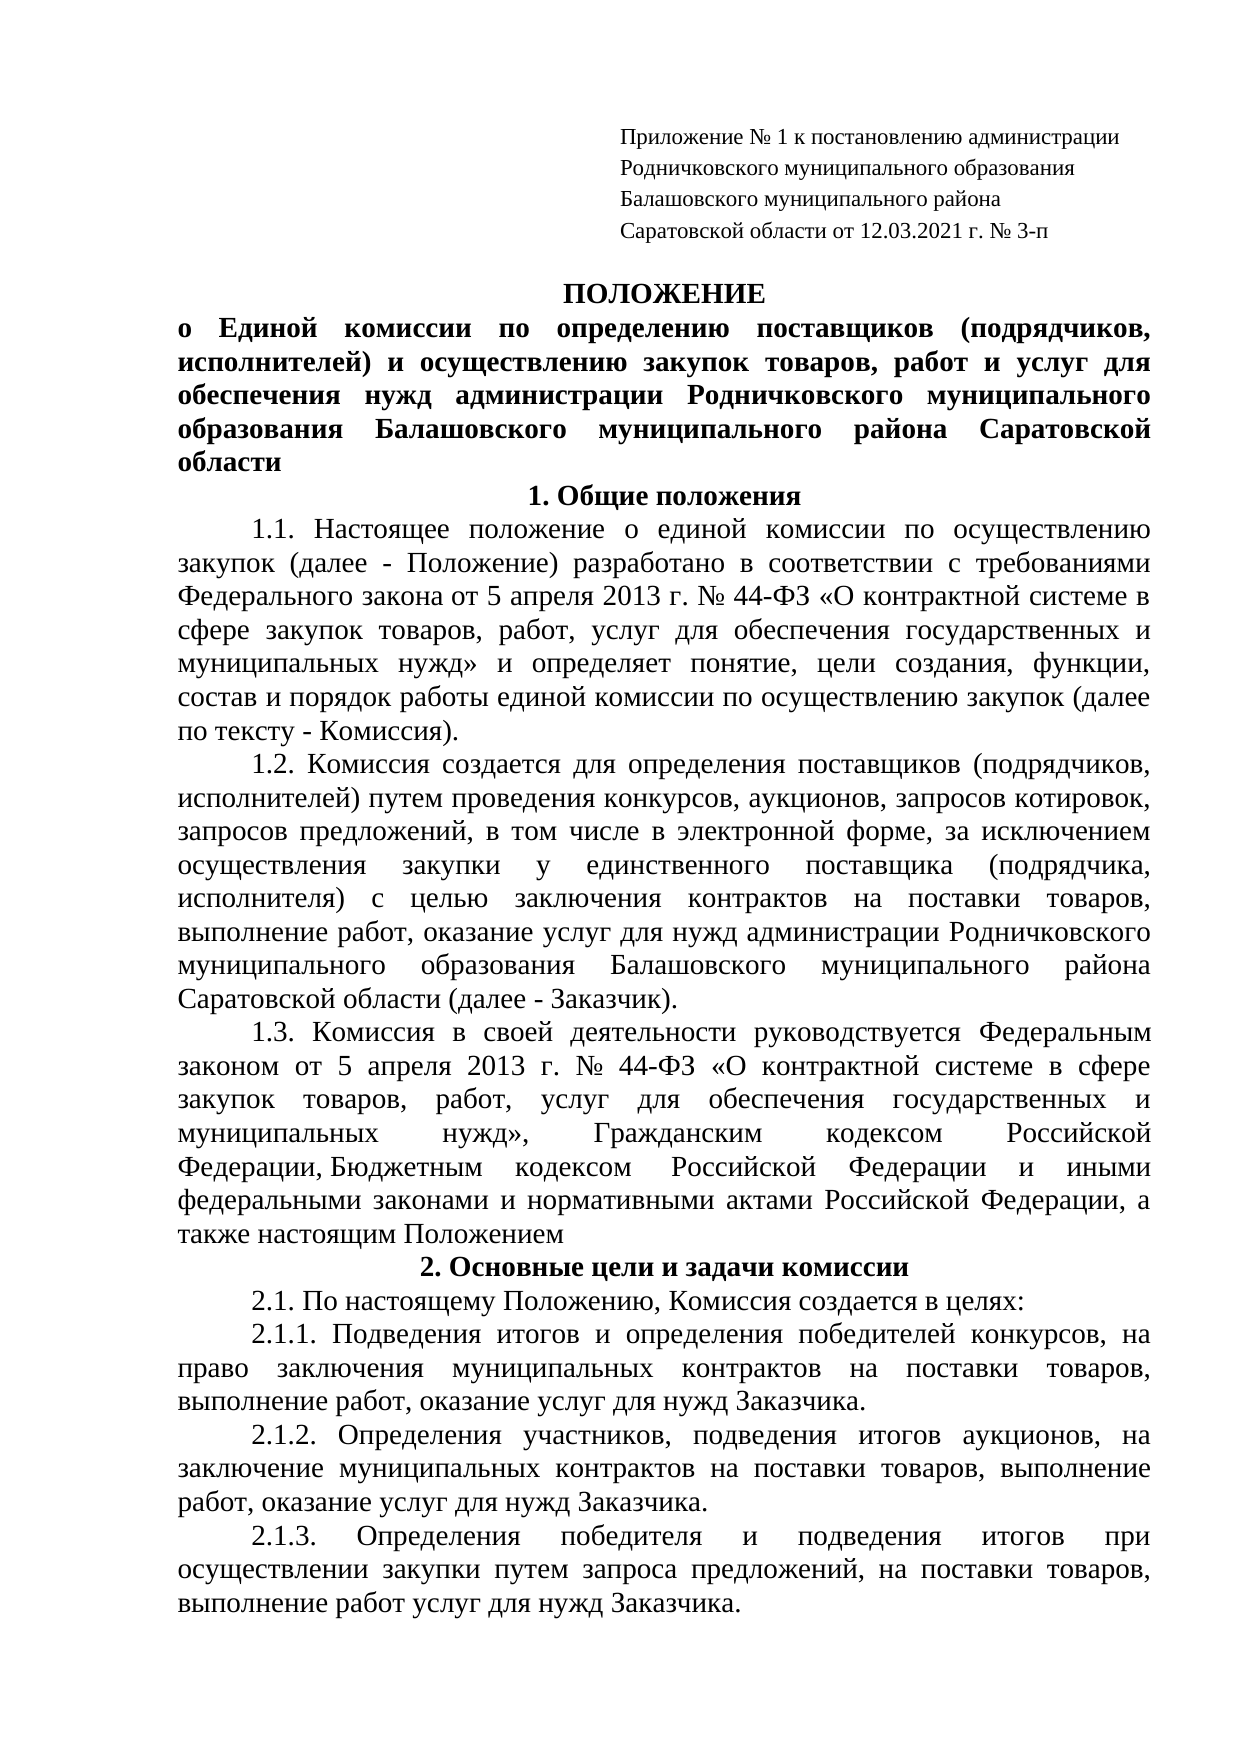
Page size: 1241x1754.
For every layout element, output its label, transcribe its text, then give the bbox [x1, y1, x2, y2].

text 2.1.1. Подведения итогов и определения победителей конкурсов, на право заключения муниципальных контрактов на поставки товаров, выполнение работ, оказание услуг для нужд Заказчика. [177, 1316, 1152, 1417]
text ПОЛОЖЕНИЕ [177, 277, 1152, 310]
text 1.1. Настоящее положение о единой комиссии по осуществлению закупок (далее - Положение) разработано в соответствии с требованиями Федерального закона от 5 апреля . № 44-ФЗ «О контрактной системе в сфере закупок товаров, работ, услуг для обеспечения государственных и муниципальных нужд» и определяет понятие, цели создания, функции, состав и порядок работы единой комиссии по осуществлению закупок (далее по тексту - Комиссия). [177, 511, 1152, 746]
text Приложение № 1 к постановлению администрации Родничковского муниципального образования [620, 118, 1152, 181]
text 2.1.2. Определения участников, подведения итогов аукционов, на заключение муниципальных контрактов на поставки товаров, выполнение работ, оказание услуг для нужд Заказчика. [177, 1417, 1152, 1518]
text 2. Основные цели и задачи комиссии [177, 1249, 1152, 1283]
text 2.1.3. Определения победителя и подведения итогов при осуществлении закупки путем запроса предложений, на поставки товаров, выполнение работ услуг для нужд Заказчика. [177, 1518, 1152, 1618]
text 2.1. По настоящему Положению, Комиссия создается в целях: [177, 1283, 1152, 1316]
text Балашовского муниципального района [546, 181, 1152, 212]
text 1. Общие положения [177, 478, 1152, 511]
text 1.2. Комиссия создается для определения поставщиков (подрядчиков, исполнителей) путем проведения конкурсов, аукционов, запросов котировок, запросов предложений, в том числе в электронной форме, за исключением осуществления закупки у единственного поставщика (подрядчика, исполнителя) с целью заключения контрактов на поставки товаров, выполнение работ, оказание услуг для нужд администрации Родничковского муниципального образования Балашовского муниципального района Саратовской области (далее - Заказчик). [177, 746, 1152, 1014]
text Саратовской области от 12.03.2021 г. № 3-п [546, 212, 1152, 243]
text о Единой комиссии по определению поставщиков (подрядчиков, исполнителей) и осуществлению закупок товаров, работ и услуг для обеспечения нужд администрации Родничковского муниципального образования Балашовского муниципального района Саратовской области [177, 310, 1152, 478]
text 1.3. Комиссия в своей деятельности руководствуется Федеральным законом от 5 апреля . № 44-ФЗ «О контрактной системе в сфере закупок товаров, работ, услуг для обеспечения государственных и муниципальных нужд», Гражданским кодексом Российской Федерации, Бюджетным кодексом Российской Федерации и иными федеральными законами и нормативными актами Российской Федерации, а также настоящим Положением [177, 1014, 1152, 1249]
